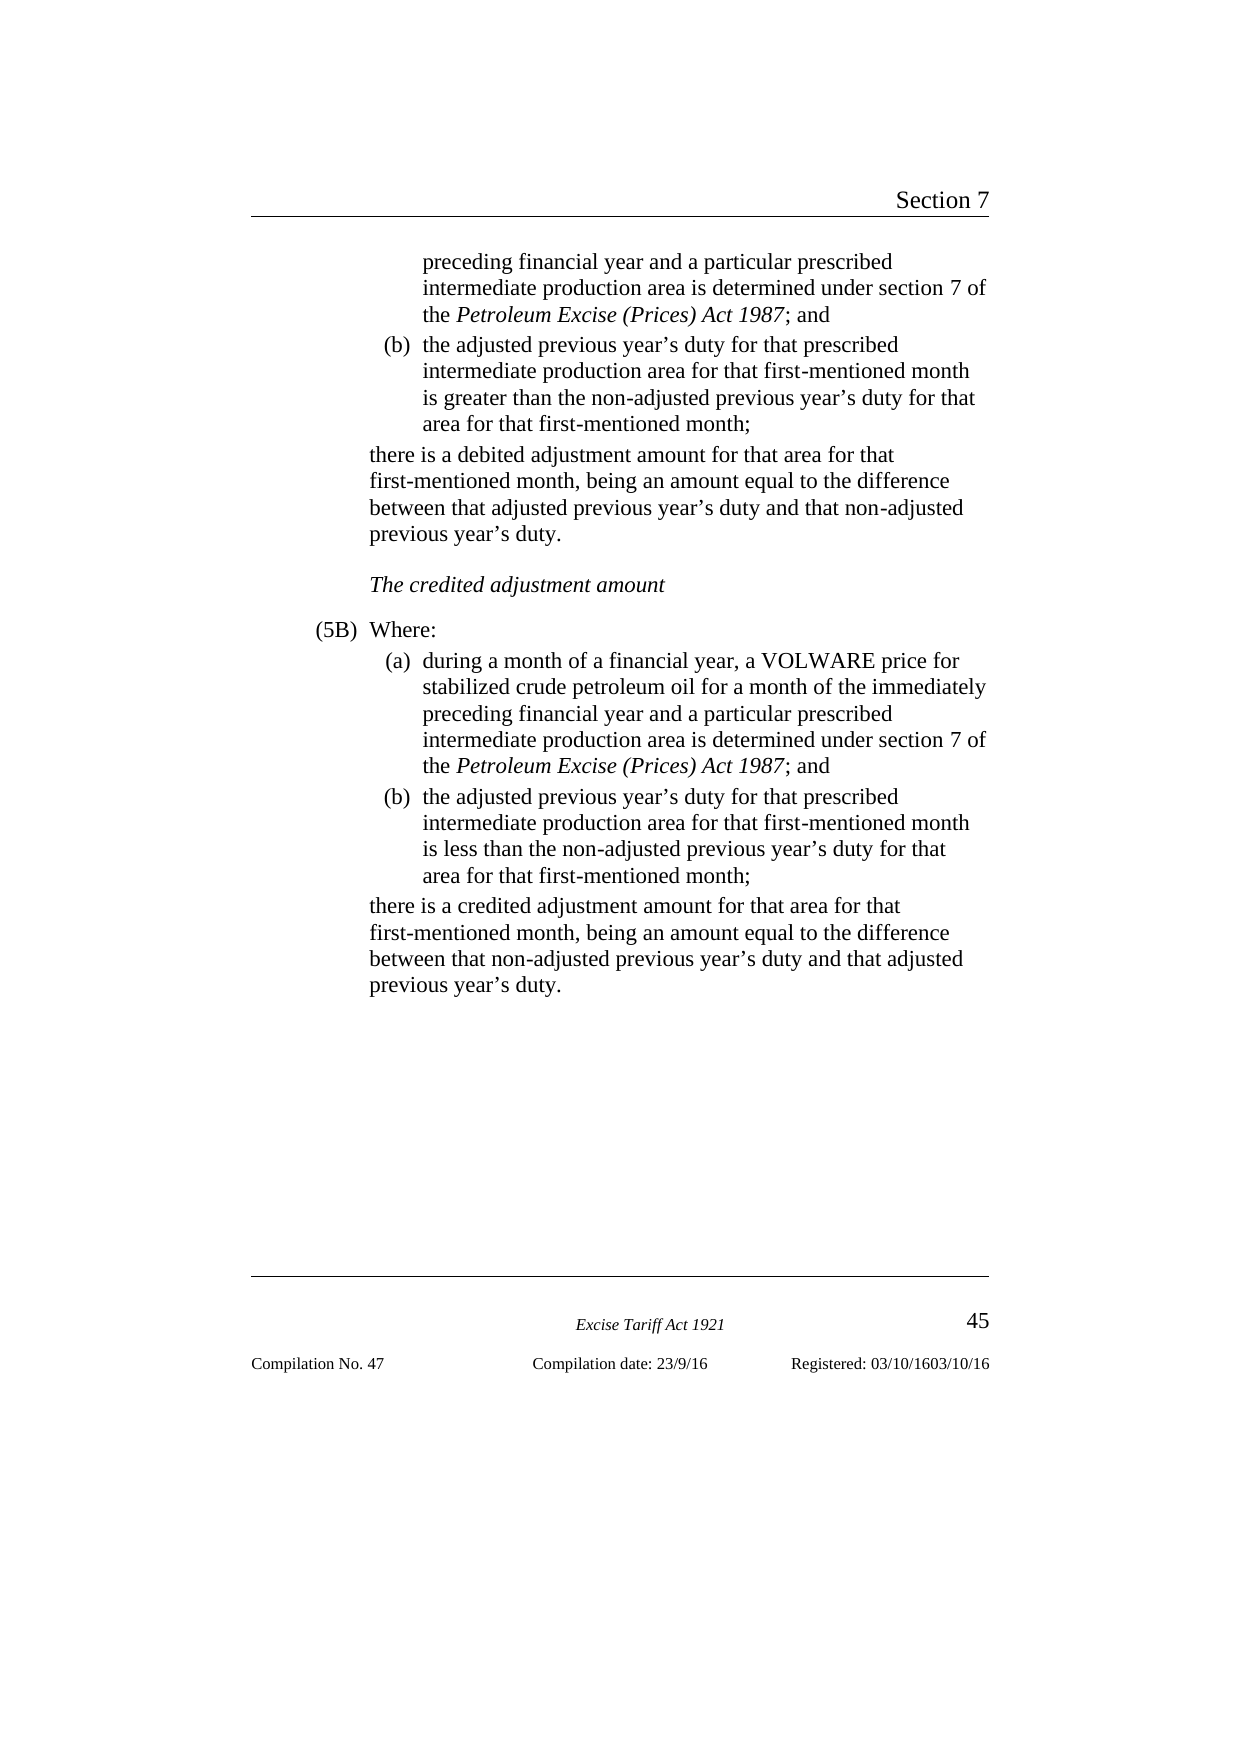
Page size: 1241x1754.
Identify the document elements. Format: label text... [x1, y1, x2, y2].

text (b) the adjusted previous year’s duty for that prescribed intermediate production area for that first-mentioned month is greater than the non-adjusted previous year’s duty for that area for that first-mentioned month; [251, 331, 989, 437]
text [251, 248, 989, 327]
text (b) the adjusted previous year’s duty for that prescribed intermediate production area for that first-mentioned month is less than the non-adjusted previous year’s duty for that area for that first-mentioned month; [251, 783, 989, 888]
text (5B) Where: [251, 616, 989, 643]
text there is a credited adjustment amount for that area for that first-mentioned month, being an amount equal to the difference between that non-adjusted previous year’s duty and that adjusted previous year’s duty. [369, 892, 989, 998]
text The credited adjustment amount [369, 571, 989, 598]
text there is a debited adjustment amount for that area for that first-mentioned month, being an amount equal to the difference between that adjusted previous year’s duty and that non-adjusted previous year’s duty. [369, 441, 989, 546]
